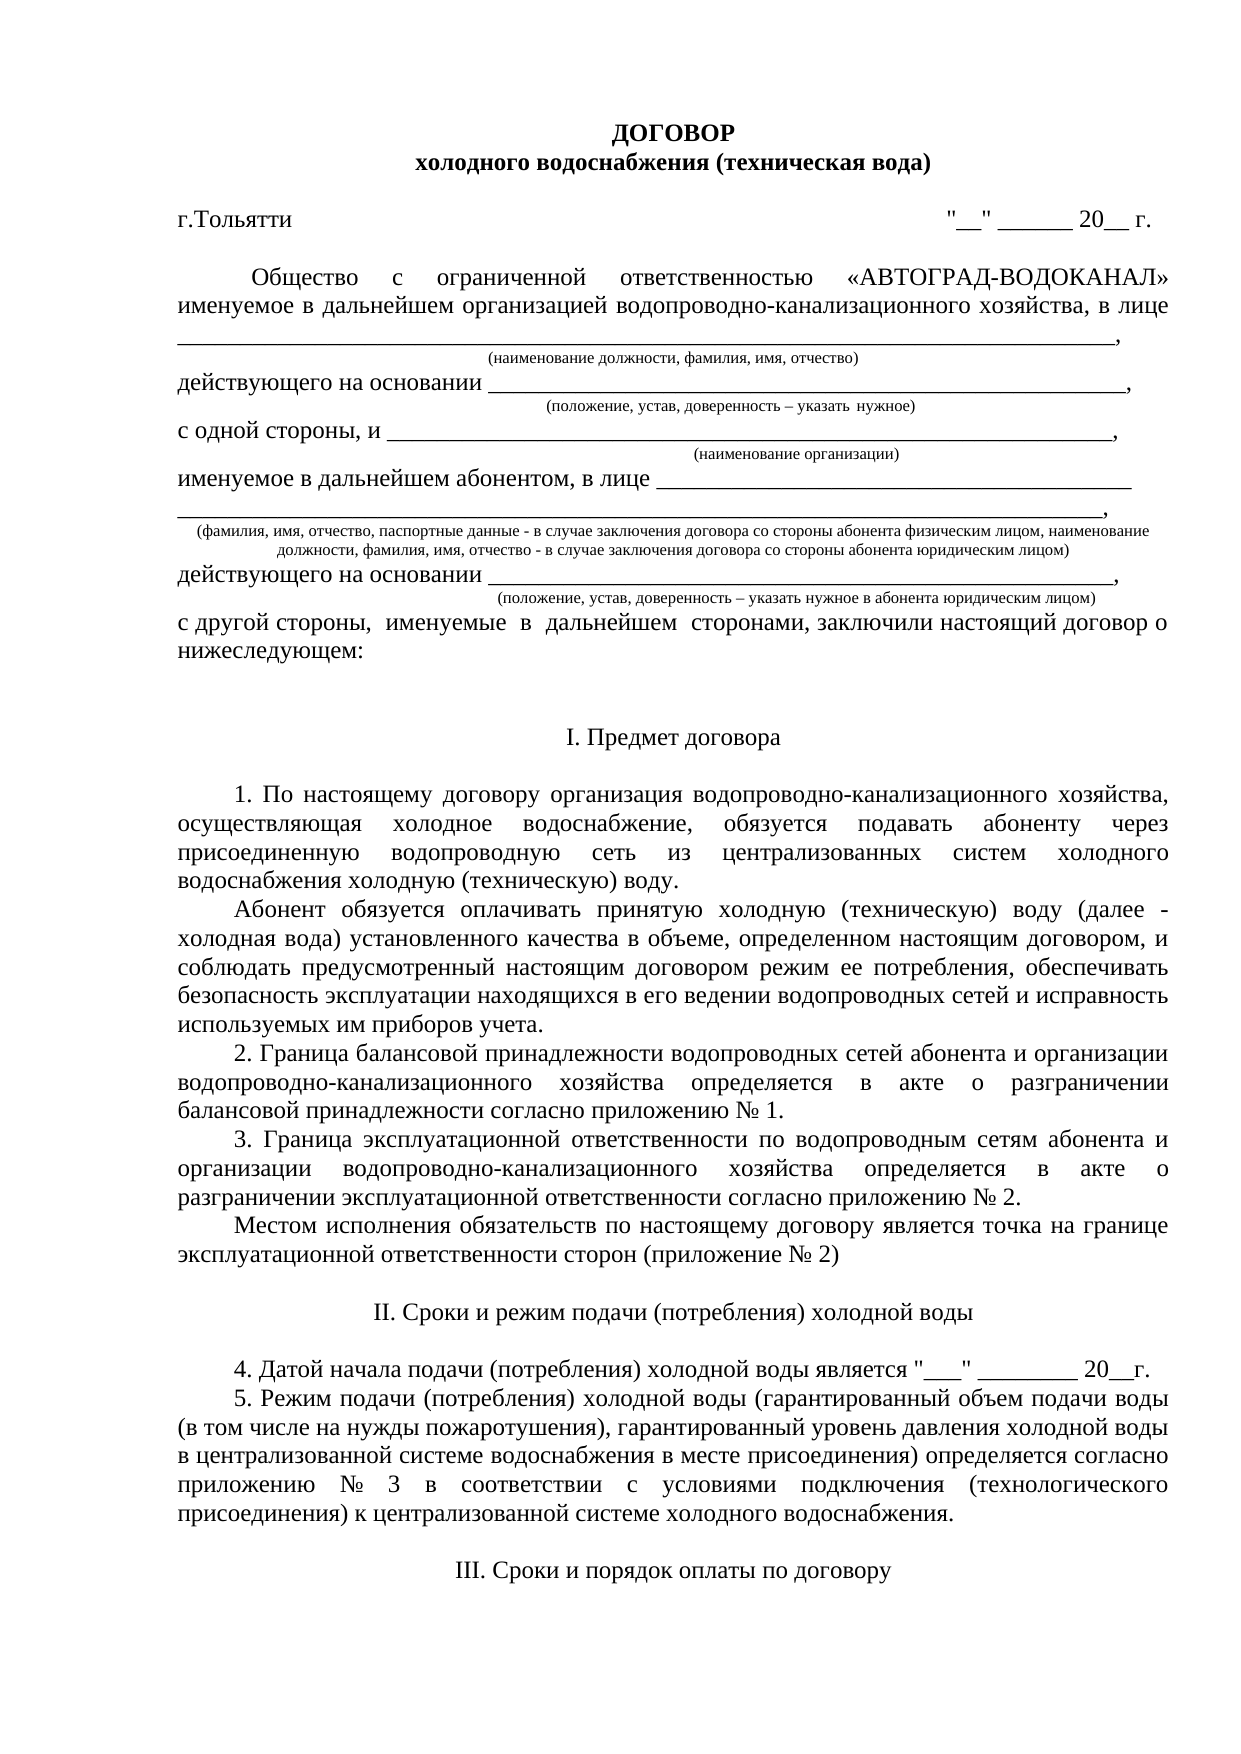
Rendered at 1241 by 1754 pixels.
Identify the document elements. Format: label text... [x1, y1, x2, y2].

text (наименование организации) [620, 444, 1169, 463]
text именуемое в дальнейшем абонентом, в лице ______________________________________ [177, 463, 1169, 492]
text 5. Режим подачи (потребления) холодной воды (гарантированный объем подачи воды (в том числе на нужды пожаротушения), гарантированный уровень давления холодной воды в централизованной системе водоснабжения в месте присоединения) определяется согласно приложению № 3 в соответствии с условиями подключения (технологического присоединения) к централизованной системе холодного водоснабжения. [177, 1383, 1169, 1527]
text Абонент обязуется оплачивать принятую холодную (техническую) воду (далее - холодная вода) установленного качества в объеме, определенном настоящим договором, и соблюдать предусмотренный настоящим договором режим ее потребления, обеспечивать безопасность эксплуатации находящихся в его ведении водопроводных сетей и исправность используемых им приборов учета. [177, 894, 1169, 1038]
text холодного водоснабжения (техническая вода) [177, 147, 1169, 176]
text (положение, устав, доверенность – указать нужное) [472, 396, 1169, 415]
text III. Сроки и порядок оплаты по договору [177, 1556, 1169, 1584]
text с одной стороны, и __________________________________________________________, [177, 415, 1169, 444]
text __________________________________________________________________________, [177, 492, 1169, 521]
text 4. Датой начала подачи (потребления) холодной воды является "___" ________ 20__г. [177, 1354, 1169, 1383]
text (наименование должности, фамилия, имя, отчество) [177, 348, 1169, 367]
text Местом исполнения обязательств по настоящему договору является точка на границе эксплуатационной ответственности сторон (приложение № 2) [177, 1211, 1169, 1268]
text действующего на основании ___________________________________________________, [177, 367, 1169, 396]
text 1. По настоящему договору организация водопроводно-канализационного хозяйства, осуществляющая холодное водоснабжение, обязуется подавать абоненту через присоединенную водопроводную сеть из централизованных систем холодного водоснабжения холодную (техническую) воду. [177, 779, 1169, 894]
text 2. Граница балансовой принадлежности водопроводных сетей абонента и организации водопроводно-канализационного хозяйства определяется в акте о разграничении балансовой принадлежности согласно приложению № 1. [177, 1038, 1169, 1124]
text I. Предмет договора [177, 722, 1169, 751]
text с другой стороны, именуемые в дальнейшем сторонами, заключили настоящий договор о нижеследующем: [177, 607, 1169, 664]
text ДОГОВОР [177, 118, 1169, 147]
text II. Сроки и режим подачи (потребления) холодной воды [177, 1297, 1169, 1326]
text действующего на основании __________________________________________________, [177, 559, 1169, 588]
text 3. Граница эксплуатационной ответственности по водопроводным сетям абонента и организации водопроводно-канализационного хозяйства определяется в акте о разграничении эксплуатационной ответственности согласно приложению № 2. [177, 1124, 1169, 1211]
text (фамилия, имя, отчество, паспортные данные - в случае заключения договора со стороны абонента физическим лицом, наименование должности, фамилия, имя, отчество - в случае заключения договора со стороны абонента юридическим лицом) [177, 521, 1169, 559]
text Общество с ограниченной ответственностью «АВТОГРАД-ВОДОКАНАЛ» именуемое в дальнейшем организацией водопроводно-канализационного хозяйства, в лице ___________________________________________________________________________, [177, 262, 1169, 348]
text г.Тольятти "__" ______ 20__ г. [177, 204, 1169, 233]
text (положение, устав, доверенность – указать нужное в абонента юридическим лицом) [472, 588, 1169, 607]
